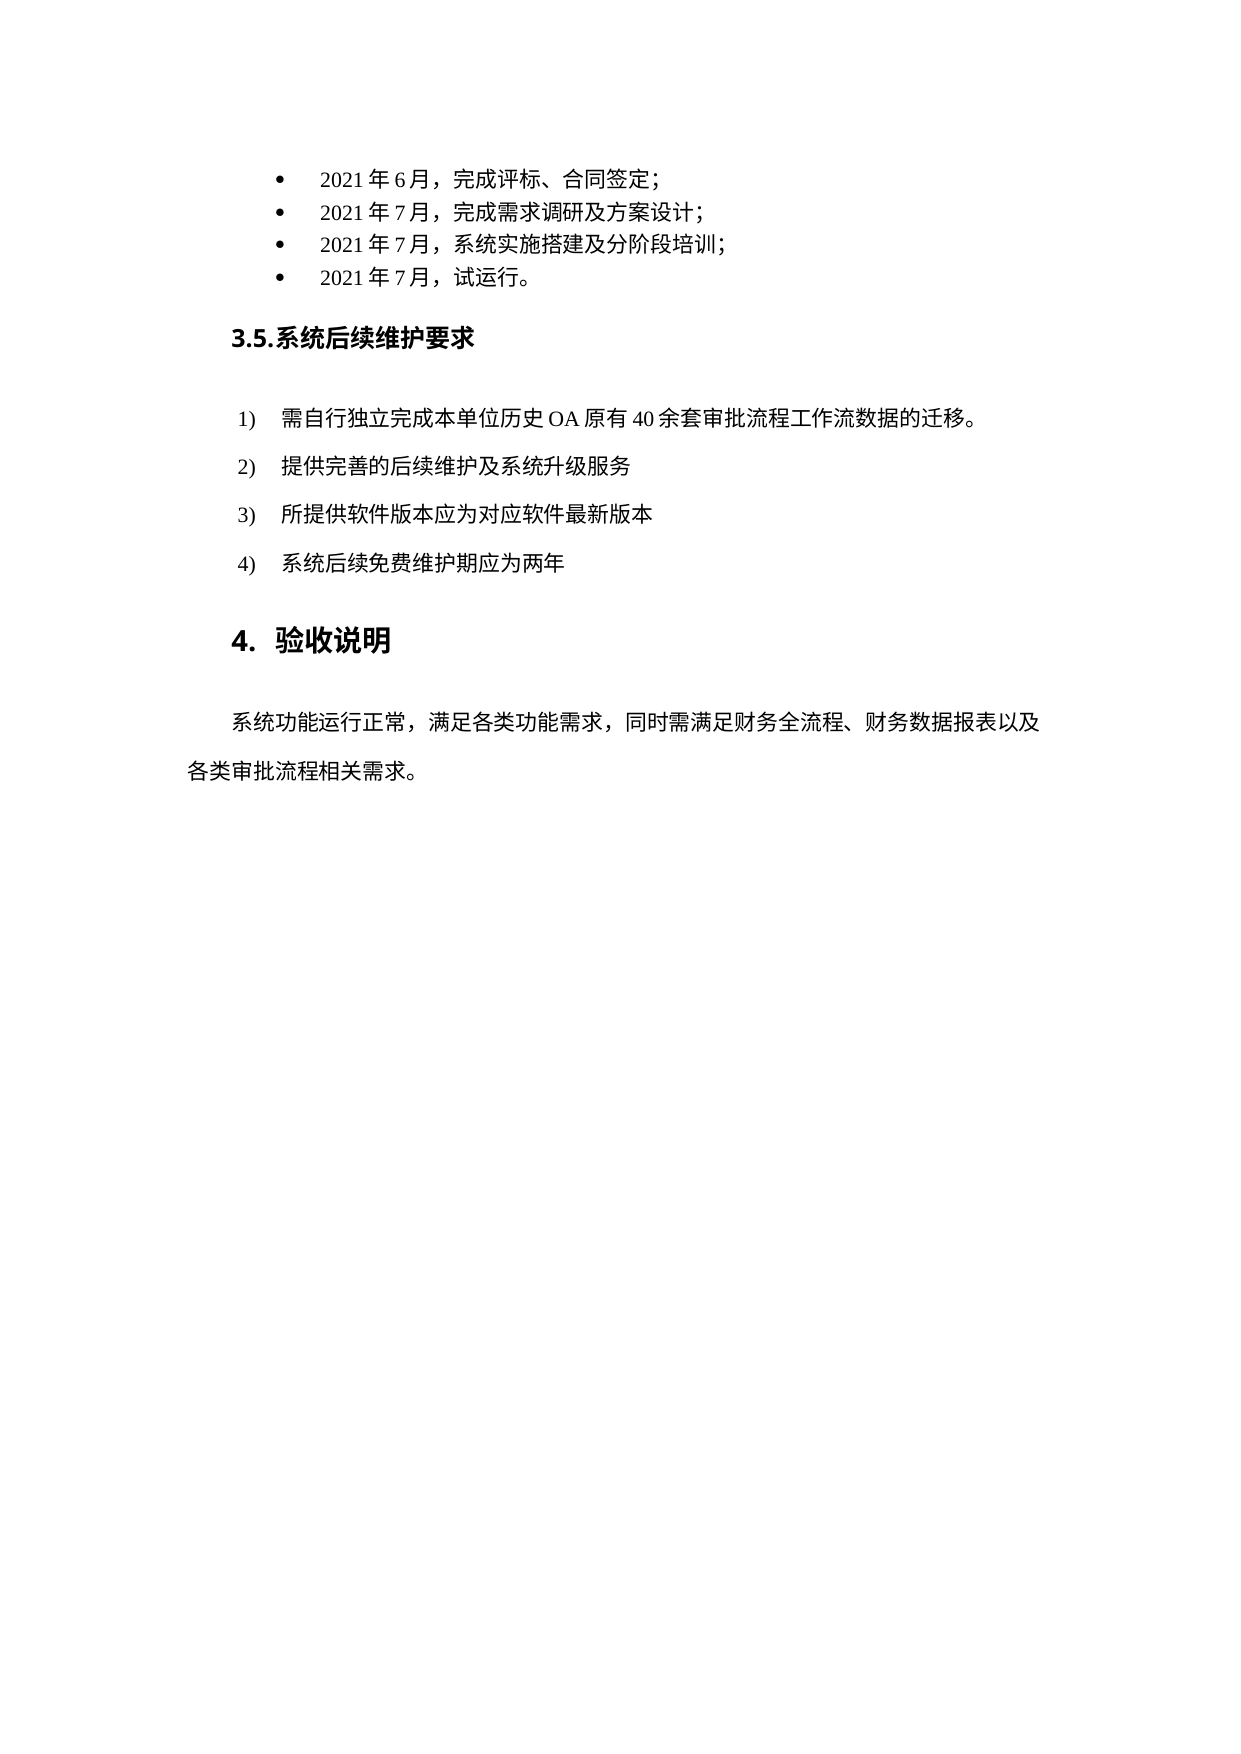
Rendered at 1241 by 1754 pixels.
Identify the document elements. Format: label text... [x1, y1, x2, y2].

list 提供完善的后续维护及系统升级服务 [237, 448, 1053, 481]
list 需自行独立完成本单位历史OA原有40余套审批流程工作流数据的迁移。 [237, 400, 1053, 433]
list 2021年7月，试运行。 [276, 259, 1053, 292]
list 2021年7月，系统实施搭建及分阶段培训； [276, 227, 1053, 259]
subtitle 系统后续维护要求 [231, 304, 1053, 369]
list 系统后续免费维护期应为两年 [237, 545, 1053, 578]
list 所提供软件版本应为对应软件最新版本 [237, 497, 1053, 529]
list 2021年6月，完成评标、合同签定； [276, 162, 1053, 194]
text 系统功能运行正常，满足各类功能需求，同时需满足财务全流程、财务数据报表以及各类审批流程相关需求。 [187, 704, 1053, 786]
subtitle 验收说明 [231, 606, 1053, 671]
list 2021年7月，完成需求调研及方案设计； [276, 194, 1053, 227]
